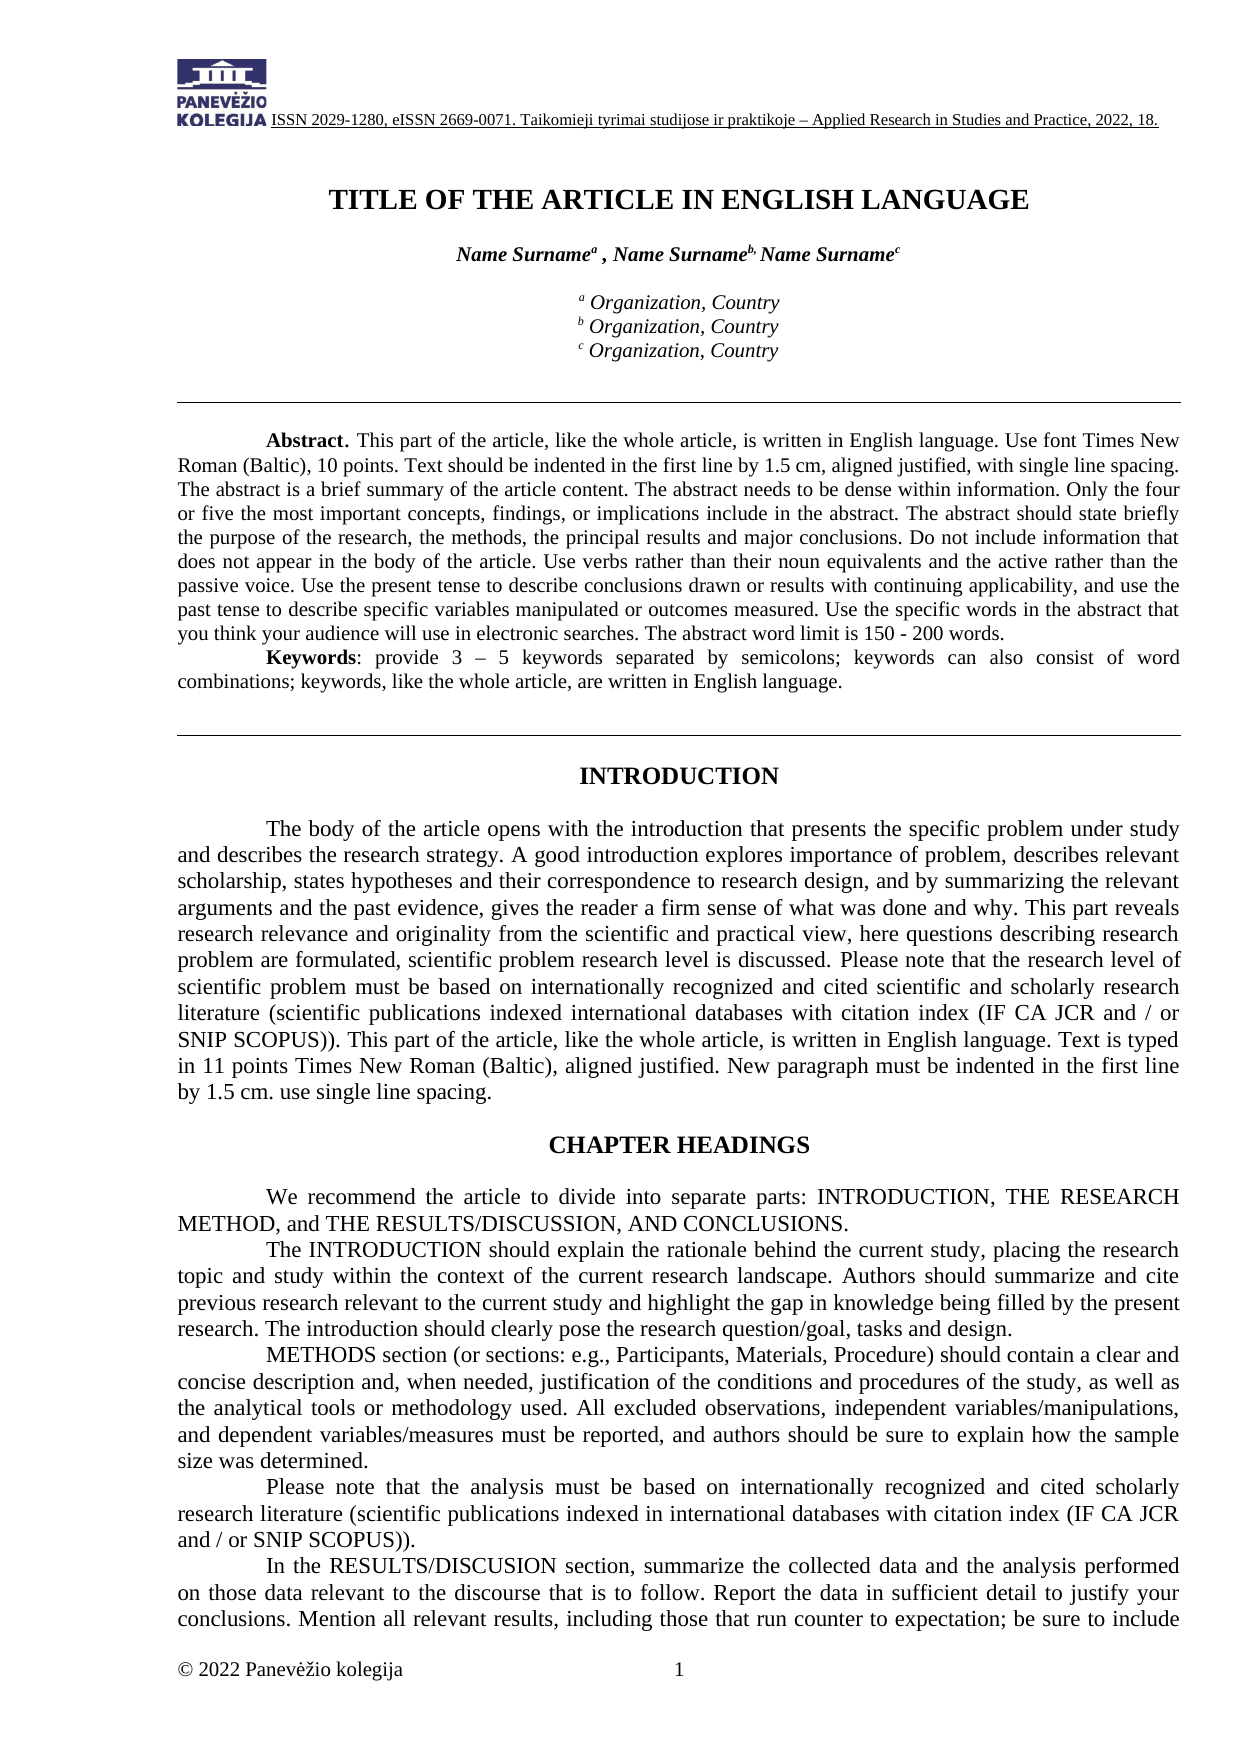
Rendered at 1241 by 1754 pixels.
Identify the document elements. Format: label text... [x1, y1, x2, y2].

text c Organization, Country [177, 338, 1181, 362]
text Abstract. This part of the article, like the whole article, is written in English language. Use font Times New Roman (Baltic), 10 points. Text should be indented in the first line by 1.5 cm, aligned justified, with single line spacing. The abstract is a brief summary of the article content. The abstract needs to be dense within information. Only the four or five the most important concepts, findings, or implications include in the abstract. The abstract should state briefly the purpose of the research, the methods, the principal results and major conclusions. Do not include information that does not appear in the body of the article. Use verbs rather than their noun equivalents and the active rather than the passive voice. Use the present tense to describe conclusions drawn or results with continuing applicability, and use the past tense to describe specific variables manipulated or outcomes measured. Use the specific words in the abstract that you think your audience will use in electronic searches. The abstract word limit is 150 - 200 words. [177, 424, 1181, 645]
text Please note that the analysis must be based on internationally recognized and cited scholarly research literature (scientific publications indexed in international databases with citation index (IF CA JCR and / or SNIP SCOPUS)). [177, 1473, 1181, 1552]
text CHAPTER HEADINGS [177, 1130, 1181, 1158]
text Keywords: provide 3 – 5 keywords separated by semicolons; keywords can also consist of word combinations; keywords, like the whole article, are written in English language. [177, 645, 1181, 693]
text The INTRODUCTION should explain the rationale behind the current study, placing the research topic and study within the context of the current research landscape. Authors should summarize and cite previous research relevant to the current study and highlight the gap in knowledge being filled by the present research. The introduction should clearly pose the research question/goal, tasks and design. [177, 1236, 1181, 1342]
text Name Surnamea , Name Surnameb, Name Surnamec [177, 242, 1181, 266]
text b Organization, Country [177, 314, 1181, 338]
text a Organization, Country [177, 290, 1181, 314]
text TITLE OF THE ARTICLE IN ENGLISH LANGUAGE [177, 182, 1181, 216]
text METHODS section (or sections: e.g., Participants, Materials, Procedure) should contain a clear and concise description and, when needed, justification of the conditions and procedures of the study, as well as the analytical tools or methodology used. All excluded observations, independent variables/manipulations, and dependent variables/measures must be reported, and authors should be sure to explain how the sample size was determined. [177, 1342, 1181, 1473]
text INTRODUCTION [177, 761, 1181, 790]
text We recommend the article to divide into separate parts: INTRODUCTION, THE RESEARCH METHOD, and THE RESULTS/DISCUSSION, AND CONCLUSIONS. [177, 1183, 1181, 1236]
text The body of the article opens with the introduction that presents the specific problem under study and describes the research strategy. A good introduction explores importance of problem, describes relevant scholarship, states hypotheses and their correspondence to research design, and by summarizing the relevant arguments and the past evidence, gives the reader a firm sense of what was done and why. This part reveals research relevance and originality from the scientific and practical view, here questions describing research problem are formulated, scientific problem research level is discussed. Please note that the research level of scientific problem must be based on internationally recognized and cited scientific and scholarly research literature (scientific publications indexed international databases with citation index (IF CA JCR and / or SNIP SCOPUS)). This part of the article, like the whole article, is written in English language. Text is typed in 11 points Times New Roman (Baltic), aligned justified. New paragraph must be indented in the first line by 1.5 cm. use single line spacing. [177, 815, 1181, 1105]
